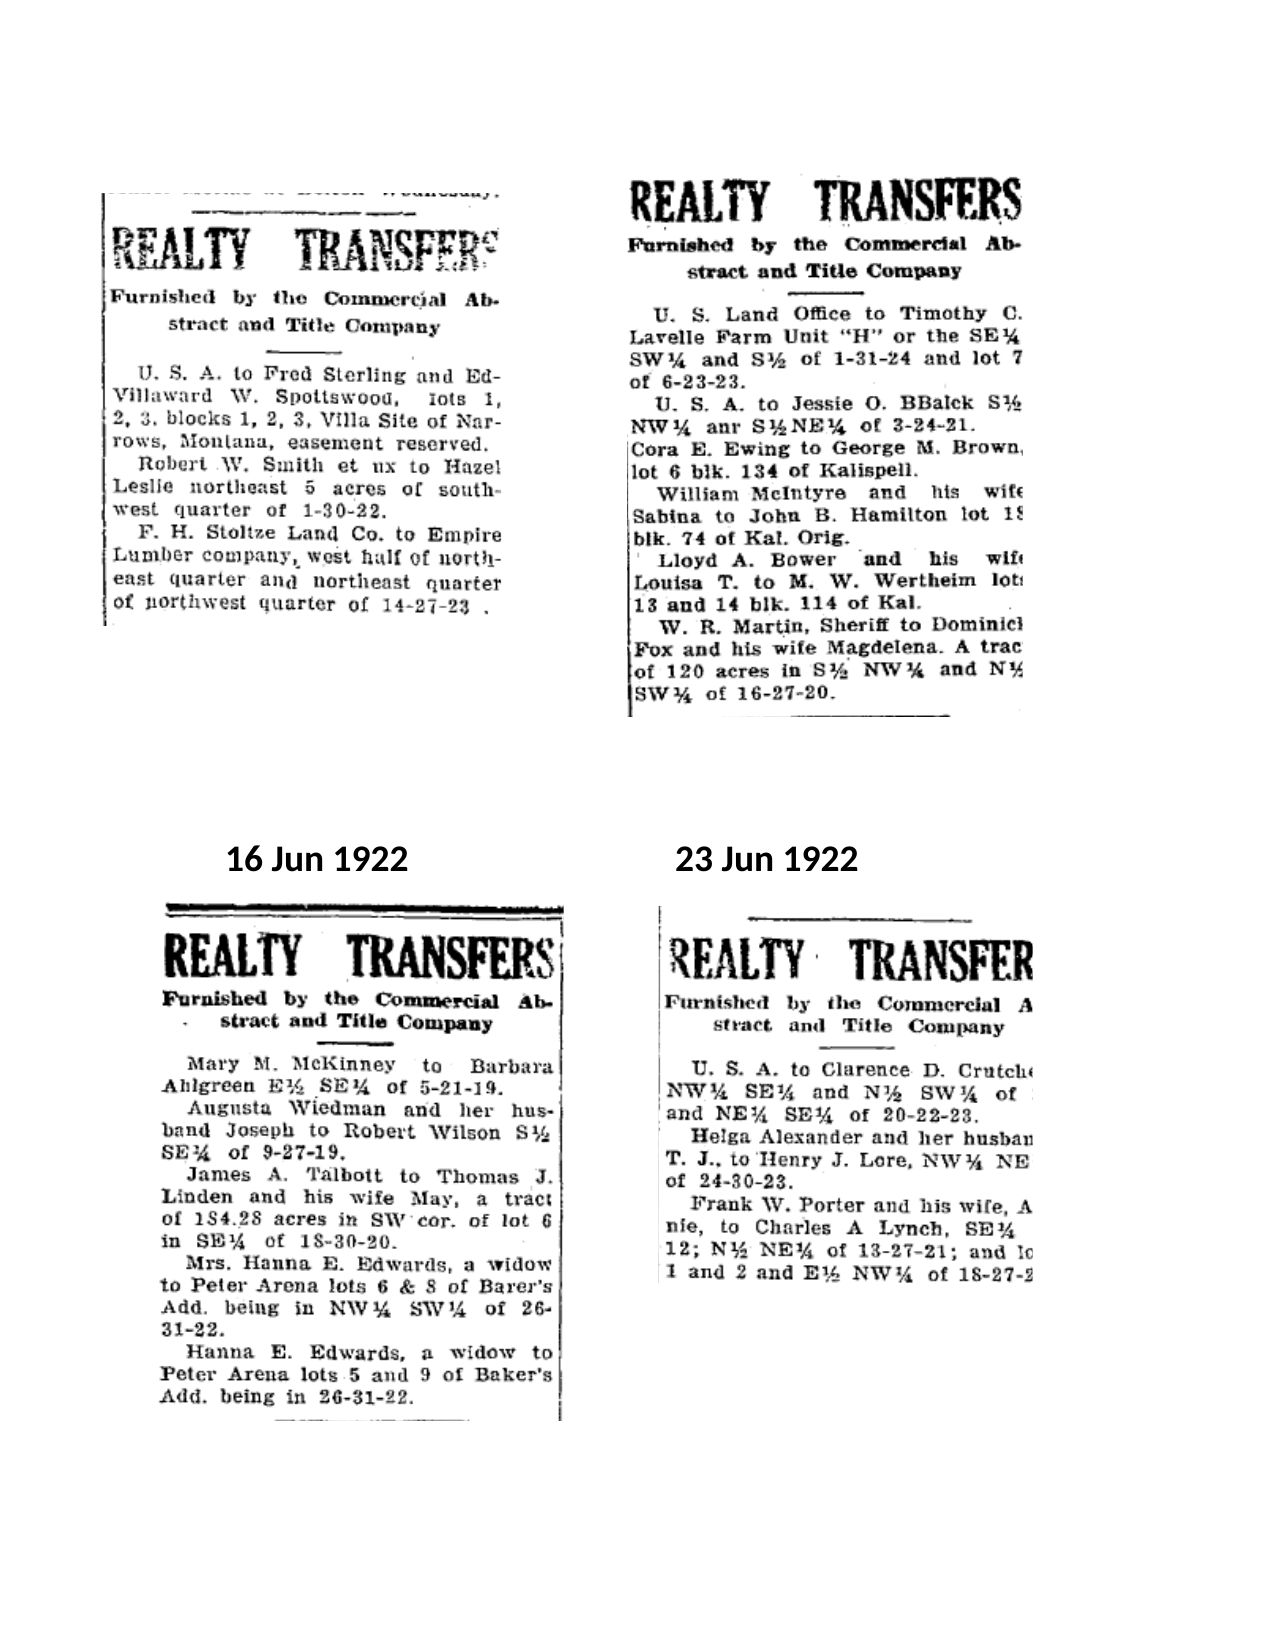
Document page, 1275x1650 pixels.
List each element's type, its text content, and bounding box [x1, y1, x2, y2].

text 16 Jun 1922 23 Jun 1922 [150, 835, 1125, 881]
